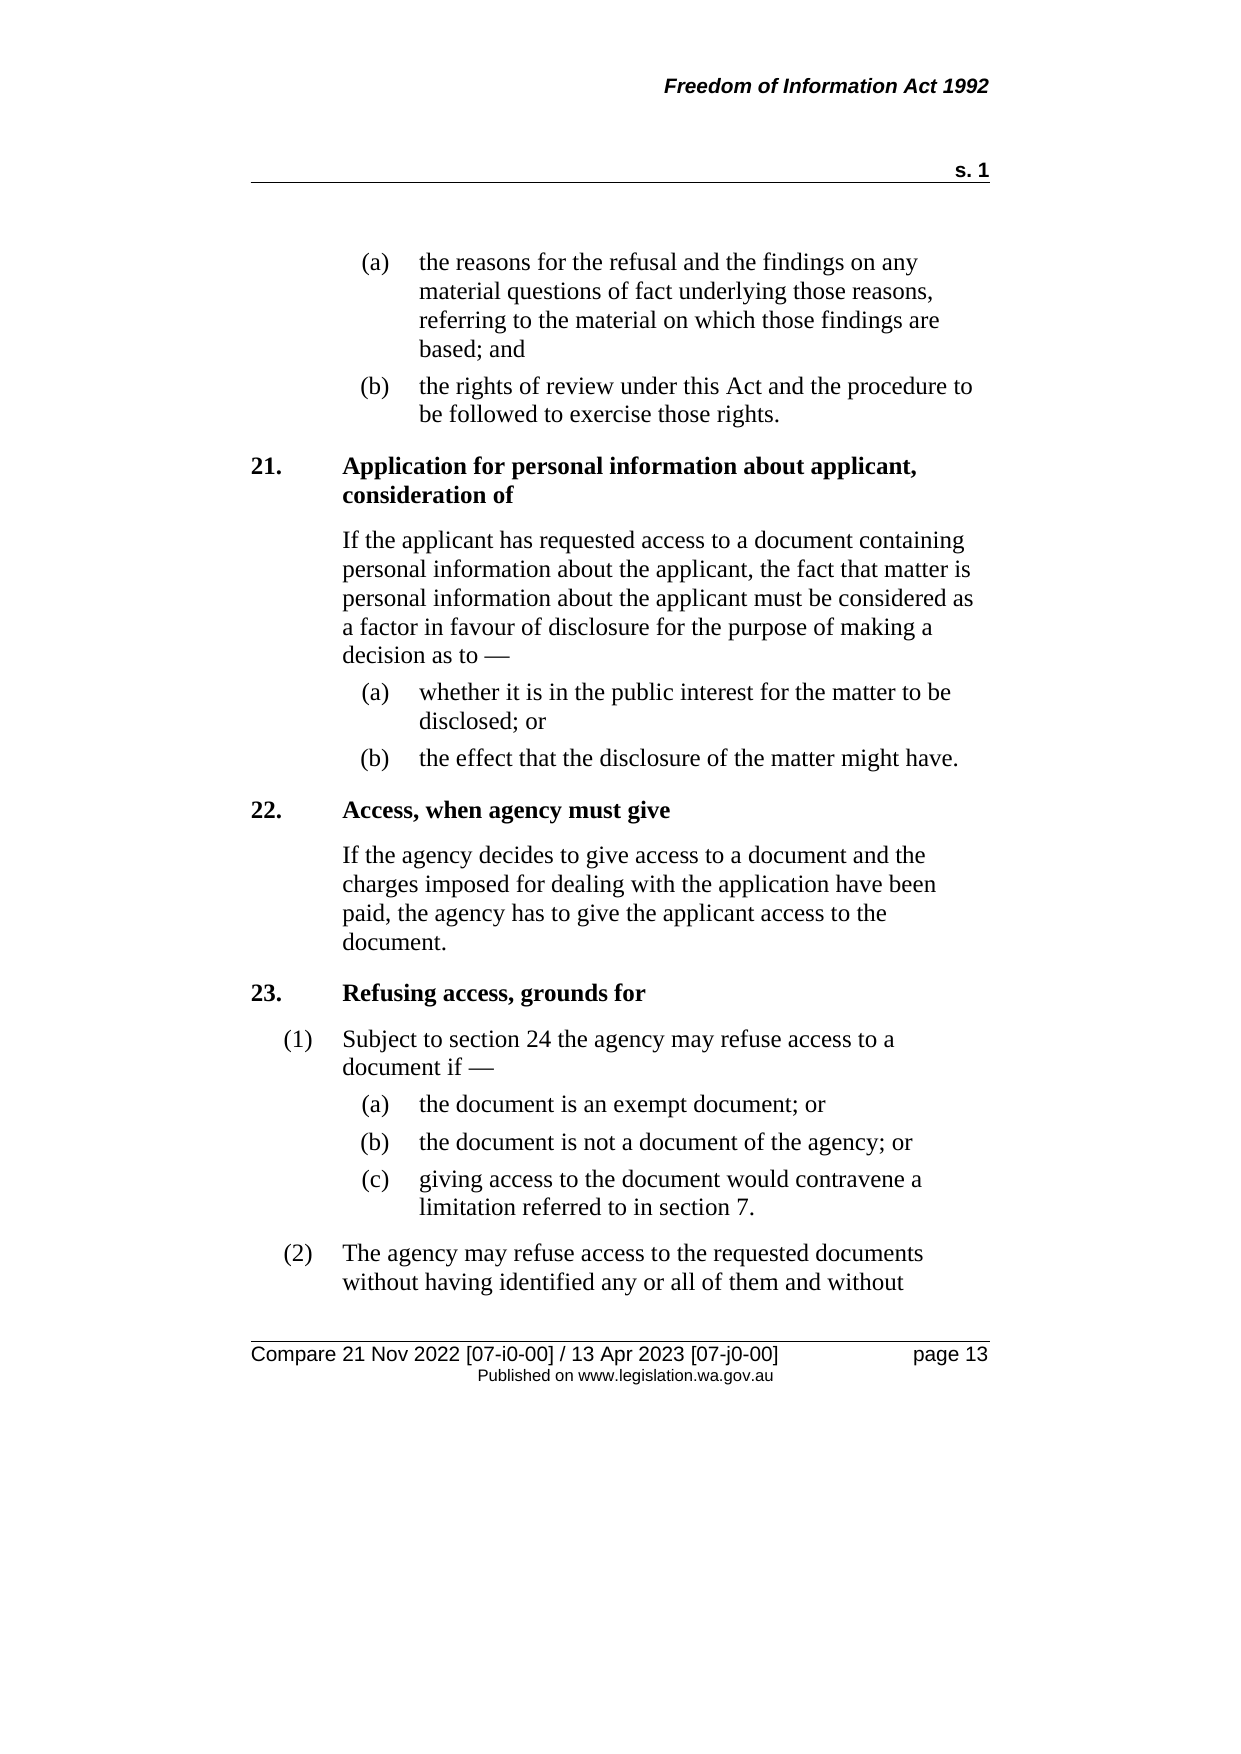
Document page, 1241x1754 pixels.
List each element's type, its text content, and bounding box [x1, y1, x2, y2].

subtitle 22. Access, when agency must give [251, 795, 990, 824]
text If the applicant has requested access to a document containing personal information about the applicant, the fact that matter is personal information about the applicant must be considered as a factor in favour of disclosure for the purpose of making a decision as to — [251, 525, 990, 669]
text (a) the document is an exempt document; or [251, 1089, 990, 1118]
text (b) the document is not a document of the agency; or [251, 1127, 990, 1155]
text (a) whether it is in the public interest for the matter to be disclosed; or [251, 677, 990, 735]
subtitle 21. Application for personal information about applicant, consideration of [251, 451, 990, 509]
text If the agency decides to give access to a document and the charges imposed for dealing with the application have been paid, the agency has to give the applicant access to the document. [251, 840, 990, 955]
text (b) the rights of review under this Act and the procedure to be followed to exercise those rights. [251, 371, 990, 428]
subtitle 23. Refusing access, grounds for [251, 978, 990, 1007]
text (a) the reasons for the refusal and the findings on any material questions of fact underlying those reasons, referring to the material on which those findings are based; and [251, 247, 990, 362]
text (b) the effect that the disclosure of the matter might have. [251, 743, 990, 772]
text (1) Subject to section 24 the agency may refuse access to a document if — [251, 1024, 990, 1081]
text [251, 1238, 990, 1295]
text (c) giving access to the document would contravene a limitation referred to in section 7. [251, 1164, 990, 1221]
